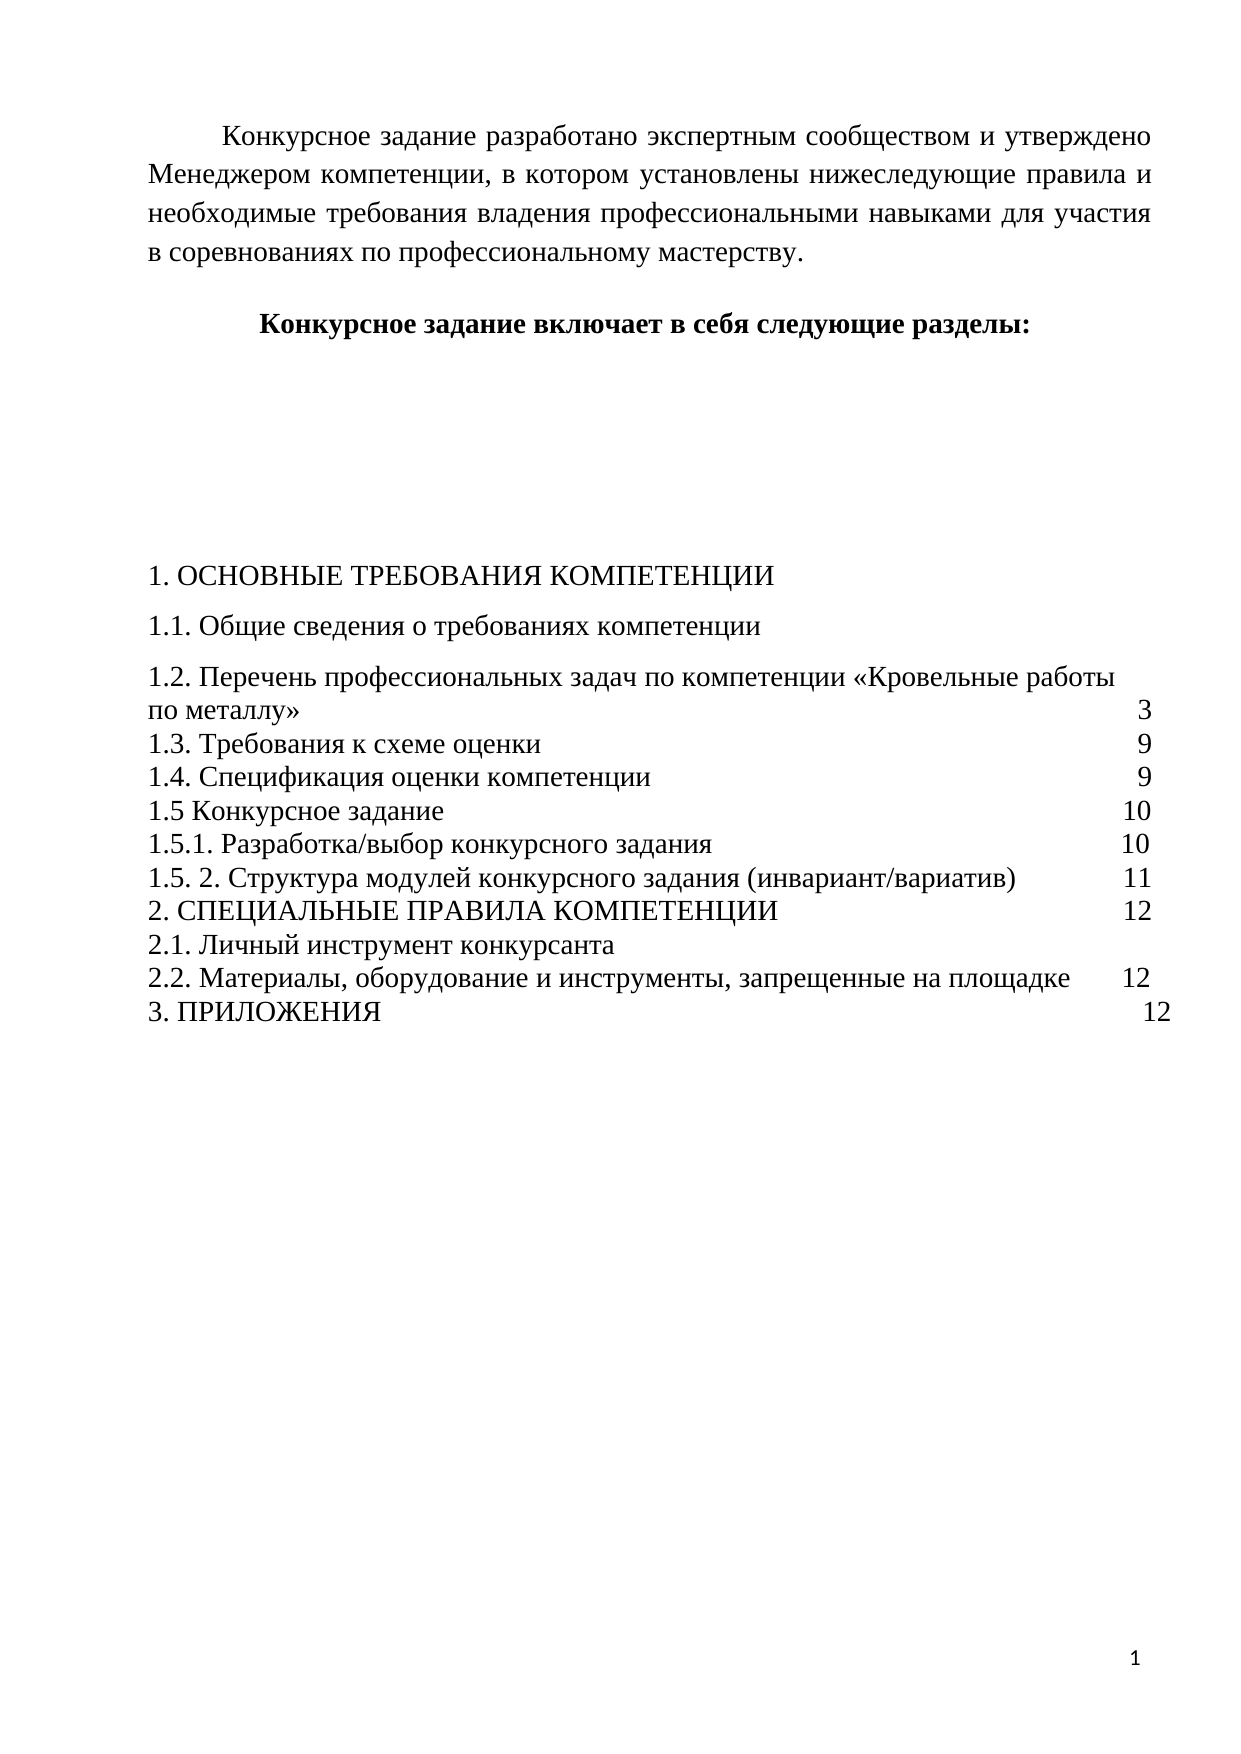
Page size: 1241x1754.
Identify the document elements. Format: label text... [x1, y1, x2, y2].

text Конкурсное задание разработано экспертным сообществом и утверждено Менеджером компетенции, в котором установлены нижеследующие правила и необходимые требования владения профессиональными навыками для участия в соревнованиях по профессиональному мастерству. [148, 118, 1152, 267]
text Конкурсное задание включает в себя следующие разделы: [185, 306, 1152, 340]
